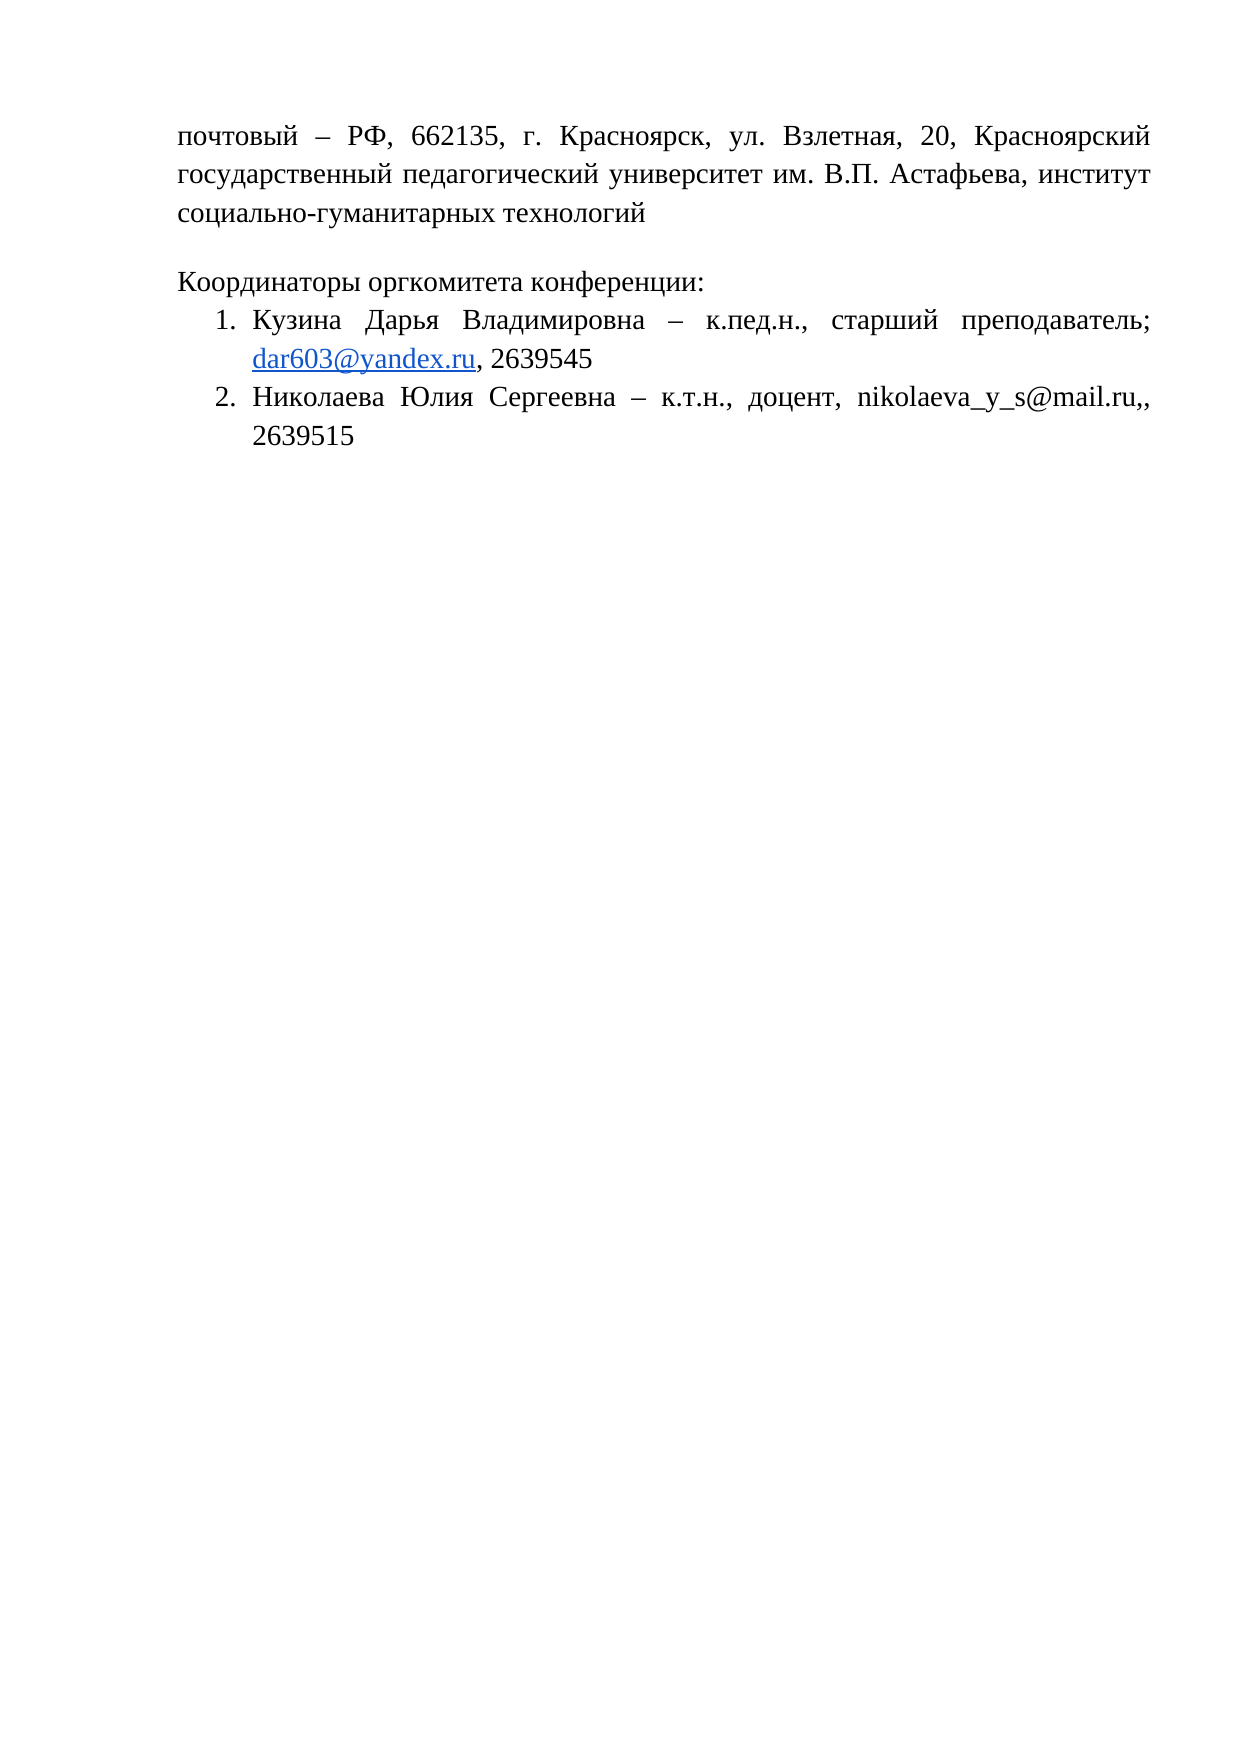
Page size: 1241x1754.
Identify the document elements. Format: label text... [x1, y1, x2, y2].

text почтовый – РФ, 662135, г. Красноярск, ул. Взлетная, 20, Красноярский государственный педагогический университет им. В.П. Астафьева, институт социально-гуманитарных технологий [177, 118, 1152, 229]
list Николаева Юлия Сергеевна – к.т.н., доцент, nikolaeva_y_s@mail.ru,, 2639515 [214, 379, 1152, 452]
list Кузина Дарья Владимировна – к.пед.н., старший преподаватель; dar603@yandex.ru, 2639545 [214, 302, 1152, 374]
text Координаторы оргкомитета конференции: [177, 264, 1152, 297]
